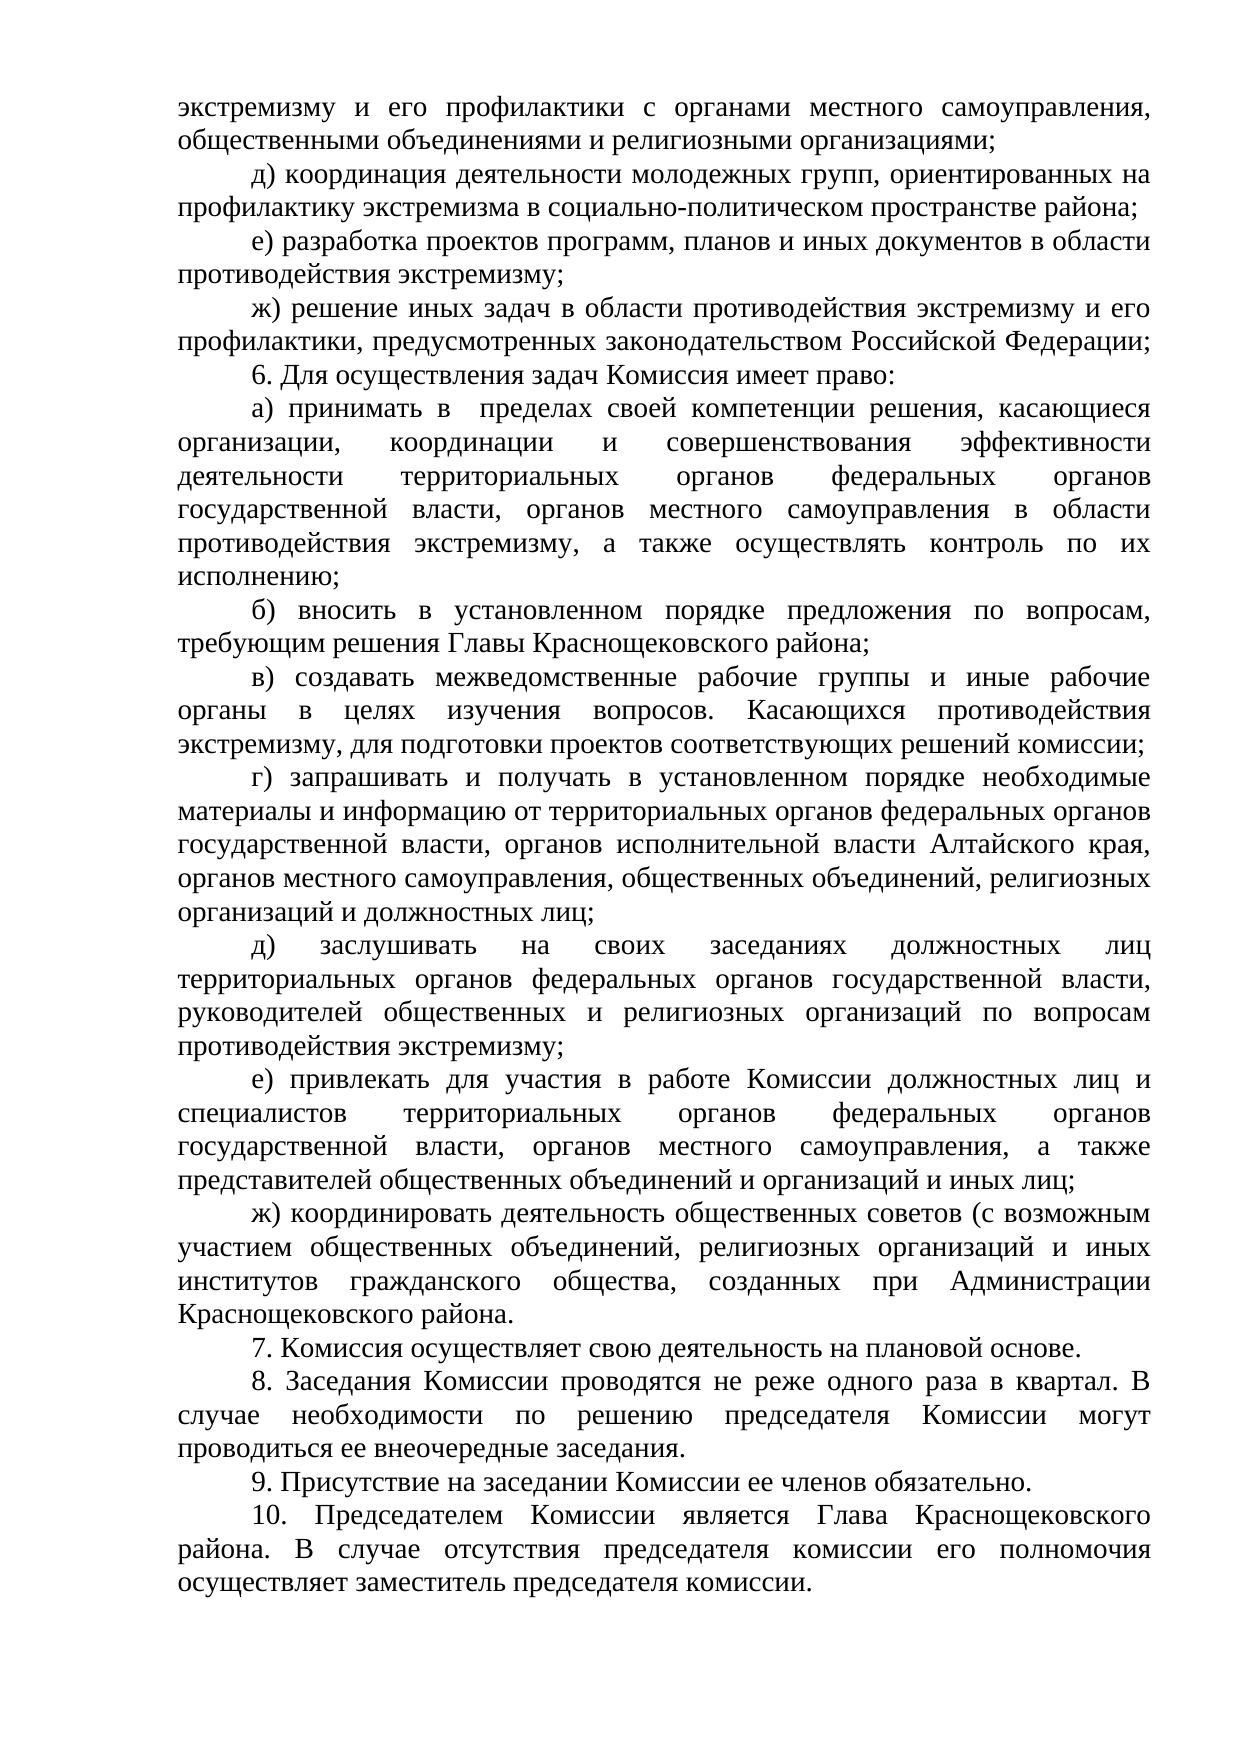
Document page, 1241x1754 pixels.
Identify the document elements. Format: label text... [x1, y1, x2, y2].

text 10. Председателем Комиссии является Глава Краснощековского района. В случае отсутствия председателя комиссии его полномочия осуществляет заместитель председателя комиссии. [177, 1497, 1152, 1598]
text 9. Присутствие на заседании Комиссии ее членов обязательно. [177, 1464, 1152, 1497]
text б) вносить в установленном порядке предложения по вопросам, требующим решения Главы Краснощековского района; [177, 592, 1152, 659]
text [177, 89, 1152, 156]
text е) привлекать для участия в работе Комиссии должностных лиц и специалистов территориальных органов федеральных органов государственной власти, органов местного самоуправления, а также представителей общественных объединений и организаций и иных лиц; [177, 1061, 1152, 1196]
text д) координация деятельности молодежных групп, ориентированных на профилактику экстремизма в социально-политическом пространстве района; [177, 156, 1152, 223]
text а) принимать в пределах своей компетенции решения, касающиеся организации, координации и совершенствования эффективности деятельности территориальных органов федеральных органов государственной власти, органов местного самоуправления в области противодействия экстремизму, а также осуществлять контроль по их исполнению; [177, 391, 1152, 592]
text ж) координировать деятельность общественных советов (с возможным участием общественных объединений, религиозных организаций и иных институтов гражданского общества, созданных при Администрации Краснощековского района. [177, 1196, 1152, 1330]
text г) запрашивать и получать в установленном порядке необходимые материалы и информацию от территориальных органов федеральных органов государственной власти, органов исполнительной власти Алтайского края, органов местного самоуправления, общественных объединений, религиозных организаций и должностных лиц; [177, 759, 1152, 927]
text д) заслушивать на своих заседаниях должностных лиц территориальных органов федеральных органов государственной власти, руководителей общественных и религиозных организаций по вопросам противодействия экстремизму; [177, 927, 1152, 1061]
text 8. Заседания Комиссии проводятся не реже одного раза в квартал. В случае необходимости по решению председателя Комиссии могут проводиться ее внеочередные заседания. [177, 1363, 1152, 1464]
text е) разработка проектов программ, планов и иных документов в области противодействия экстремизму; [177, 223, 1152, 290]
text в) создавать межведомственные рабочие группы и иные рабочие органы в целях изучения вопросов. Касающихся противодействия экстремизму, для подготовки проектов соответствующих решений комиссии; [177, 659, 1152, 759]
text ж) решение иных задач в области противодействия экстремизму и его профилактики, предусмотренных законодательством Российской Федерации; 6. Для осуществления задач Комиссия имеет право: [177, 290, 1152, 391]
text 7. Комиссия осуществляет свою деятельность на плановой основе. [177, 1330, 1152, 1363]
